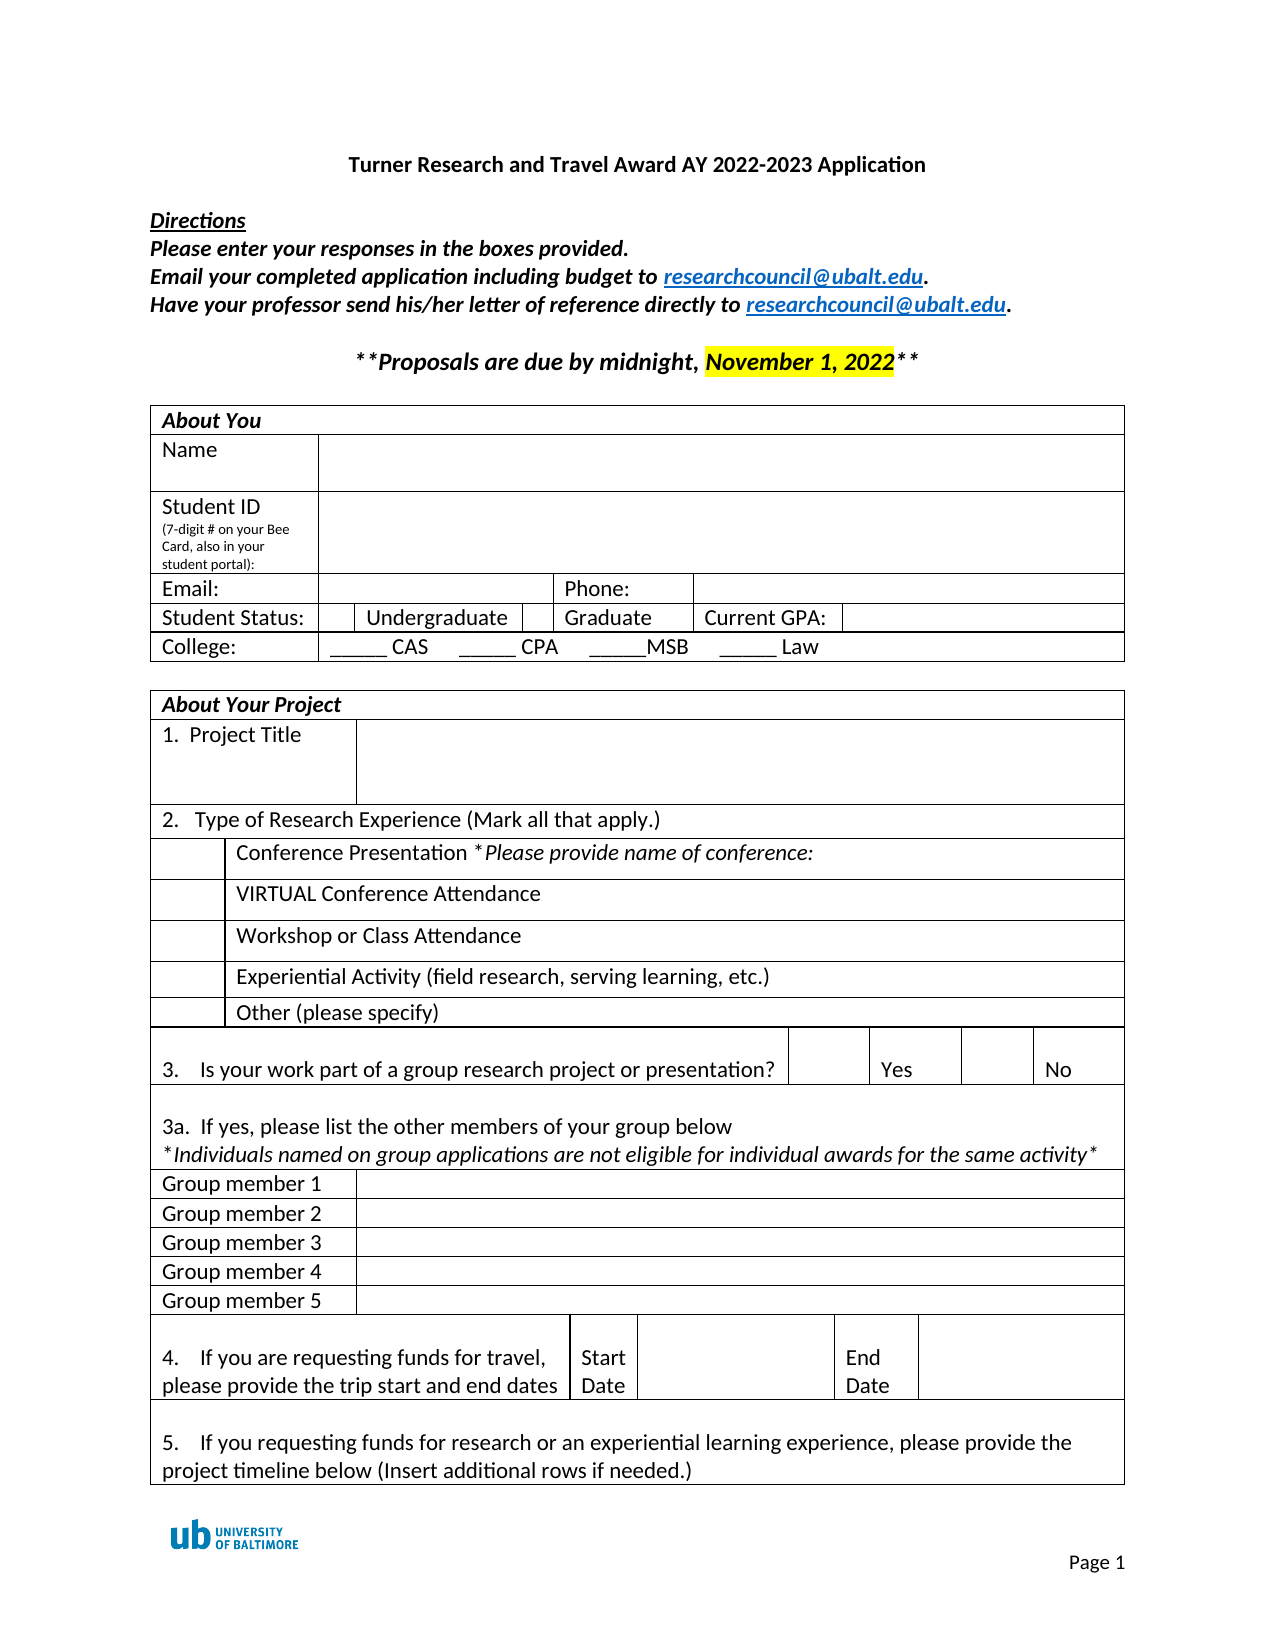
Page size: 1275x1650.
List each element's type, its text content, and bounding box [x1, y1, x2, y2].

table_cell Name [151, 435, 318, 491]
table_cell College: [151, 633, 318, 661]
table_header About Your Project [151, 691, 1124, 719]
table_cell [789, 1028, 869, 1083]
table_cell Conference Presentation *Please provide name of conference: [226, 839, 1124, 878]
table_cell Yes [870, 1028, 961, 1083]
text Turner Research and Travel Award AY 2022-2023 Application [150, 150, 1125, 178]
table_cell Current GPA: [694, 604, 842, 631]
table_cell 2. Type of Research Experience (Mark all that apply.) [151, 805, 1124, 837]
table_cell Phone: [554, 574, 693, 602]
table_cell Group member 3 [151, 1228, 356, 1256]
table_cell [319, 492, 1124, 573]
table_cell Experiential Activity (field research, serving learning, etc.) [226, 962, 1124, 997]
table_cell 1. Project Title [151, 720, 356, 804]
table_cell Student ID (7-digit # on your Bee Card, also in your student portal): [151, 492, 318, 573]
table_cell 4. If you are requesting funds for travel, please provide the trip start and end dates [151, 1315, 569, 1399]
table_cell [319, 604, 354, 631]
table_cell [357, 1199, 1124, 1227]
table_cell [319, 574, 553, 602]
text Please enter your responses in the boxes provided. [150, 234, 1125, 262]
text Directions [150, 206, 1125, 234]
table_cell [962, 1028, 1033, 1083]
table_cell [357, 1286, 1124, 1314]
text **Proposals are due by midnight, November 1, 2022** [894, 346, 1125, 377]
table_cell Email: [151, 574, 318, 602]
table_cell [638, 1315, 834, 1399]
table_cell Group member 1 [151, 1170, 356, 1198]
table_cell [319, 435, 1124, 491]
table_cell [843, 604, 1124, 631]
table_cell End Date [835, 1315, 918, 1399]
text Have your professor send his/her letter of reference directly to researchcouncil@ubalt.edu. [150, 290, 1125, 318]
table_cell [523, 604, 553, 631]
picture [150, 1498, 319, 1570]
table_cell Group member 5 [151, 1286, 356, 1314]
table_cell VIRTUAL Conference Attendance [226, 880, 1124, 920]
table_cell 3a. If yes, please list the other members of your group below *Individuals named on group applications are not eligible for individual awards for the same activity* [151, 1085, 1124, 1168]
table_header About You [151, 406, 1124, 434]
table_cell [357, 1257, 1124, 1285]
table_cell Student Status: [151, 604, 318, 631]
table_cell [919, 1315, 1124, 1399]
table_cell [151, 998, 224, 1026]
table_cell Undergraduate [355, 604, 522, 631]
text **Proposals are due by midnight, November 1, 2022** [150, 346, 705, 377]
table_cell No [1034, 1028, 1124, 1083]
table_cell _____ CAS _____ CPA _____MSB _____ Law [319, 633, 1124, 661]
table_cell Group member 2 [151, 1199, 356, 1227]
table_cell [151, 962, 224, 997]
table_cell 3. Is your work part of a group research project or presentation? [151, 1028, 788, 1083]
table_cell Graduate [554, 604, 693, 631]
table_cell [694, 574, 1124, 602]
table_cell Start Date [571, 1315, 637, 1399]
table_cell [357, 1170, 1124, 1198]
table_cell [151, 839, 224, 878]
table_cell Other (please specify) [226, 998, 1124, 1026]
table_cell [357, 720, 1124, 804]
table_cell [151, 921, 224, 961]
table_cell [357, 1228, 1124, 1256]
table_cell 5. If you requesting funds for research or an experiential learning experience, please provide the project timeline below (Insert additional rows if needed.) [151, 1400, 1124, 1484]
table_cell [151, 880, 224, 920]
text Email your completed application including budget to researchcouncil@ubalt.edu. [150, 262, 1125, 290]
table_cell Group member 4 [151, 1257, 356, 1285]
table_cell Workshop or Class Attendance [226, 921, 1124, 961]
